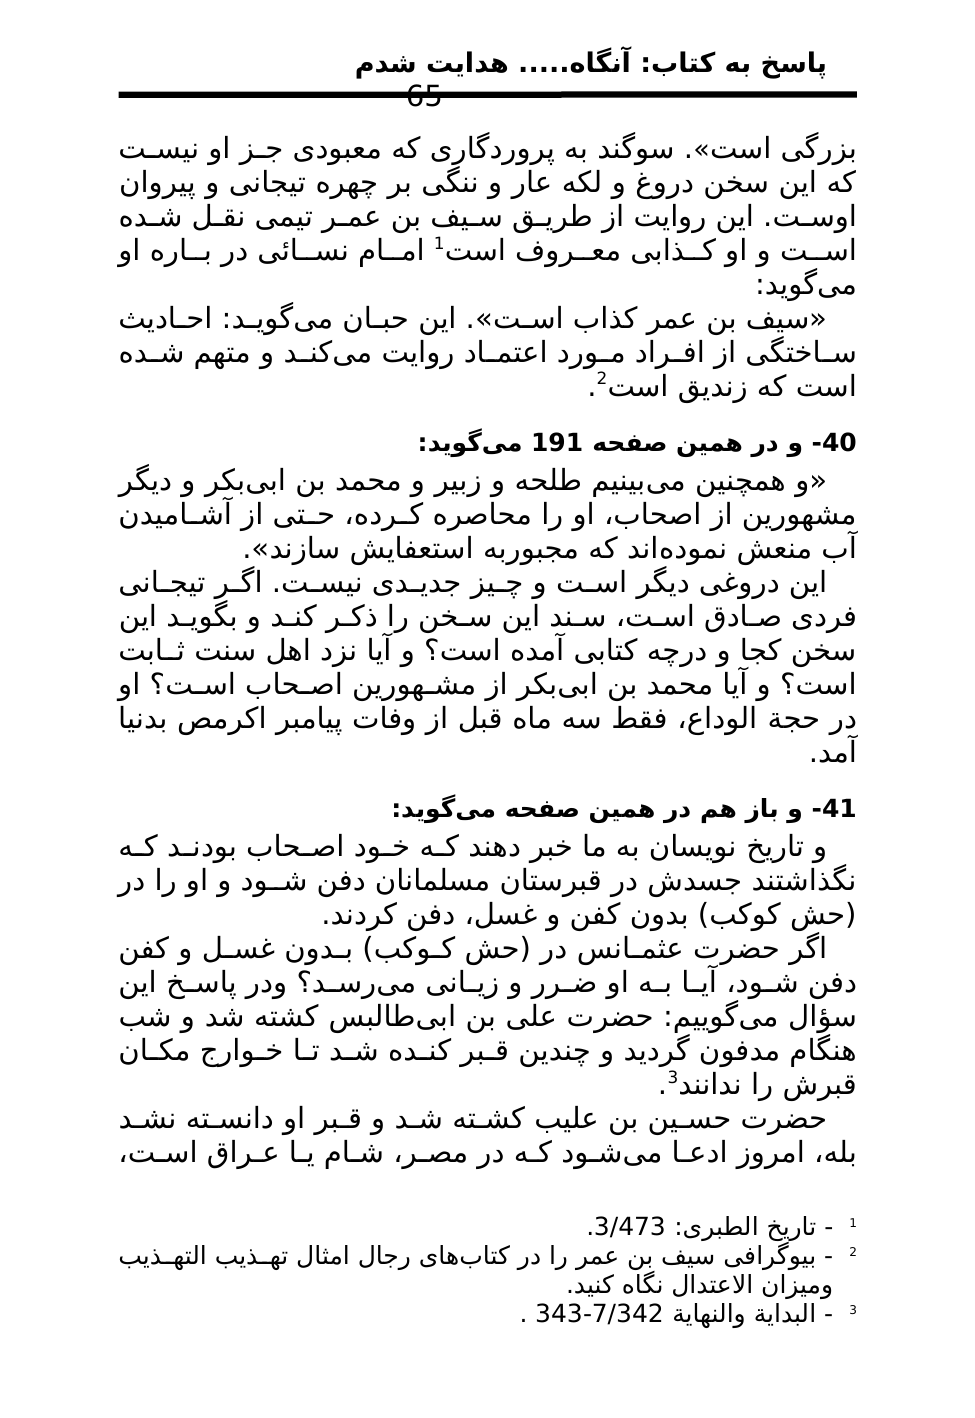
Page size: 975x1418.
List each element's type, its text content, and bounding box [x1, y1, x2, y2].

text و تاریخ ‌نویسان به ما خبر دهند که خود اصحاب بودند که نگذاشتند جسدش در قبرستان مسلمانان دفن شود و او را در (حش کوکب) بدون کفن و غسل، دفن کردند. [118, 830, 857, 932]
text 41- و باز هم در همین صفحه می‌گوید: [118, 794, 857, 823]
text 40- و در همین صفحه 191 می‌گوید: [118, 428, 857, 457]
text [118, 132, 857, 301]
text «سیف بن عمر کذاب است». این حبان می‌گوید: احادیث ساختگی از افراد مورد اعتماد روایت می‌کند و متهم شده است که زندیق است. [118, 301, 857, 403]
text اگر حضرت عثمانس در (حش کوکب) بدون غسل و کفن دفن شود، آیا به او ضرر و زیانی می‌رسد؟ ودر پاسخ این سؤال می‌گوییم: حضرت علی بن ابی‌طالبس کشته شد و شب هنگام مدفون گردید و چندین قبر کنده شد تا خوارج مکان قبرش را ندانند. [118, 932, 857, 1101]
text «و همچنین می‌بینیم طلحه و زبیر و محمد بن ابی‌بکر و دیگر مشهورین از اصحاب، او را محاصره کرده، حتی از آشامیدن آب منعش نموده‌اند که مجبوربه استعفایش سازند». [118, 464, 857, 566]
text این دروغی دیگر است و چیز جدیدی نیست. اگر تیجانی فردی صادق است، سند این سخن را ذکر کند و بگوید این سخن کجا و درچه کتابی آمده است؟ و آیا نزد اهل سنت ثابت است؟ و آیا محمد بن ابی‌بکر از مشهورین اصحاب است؟ او در حجة الوداع، فقط سه ماه قبل از وفات پیامبر اکرمص بدنیا آمد. [118, 566, 857, 769]
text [118, 1101, 857, 1169]
